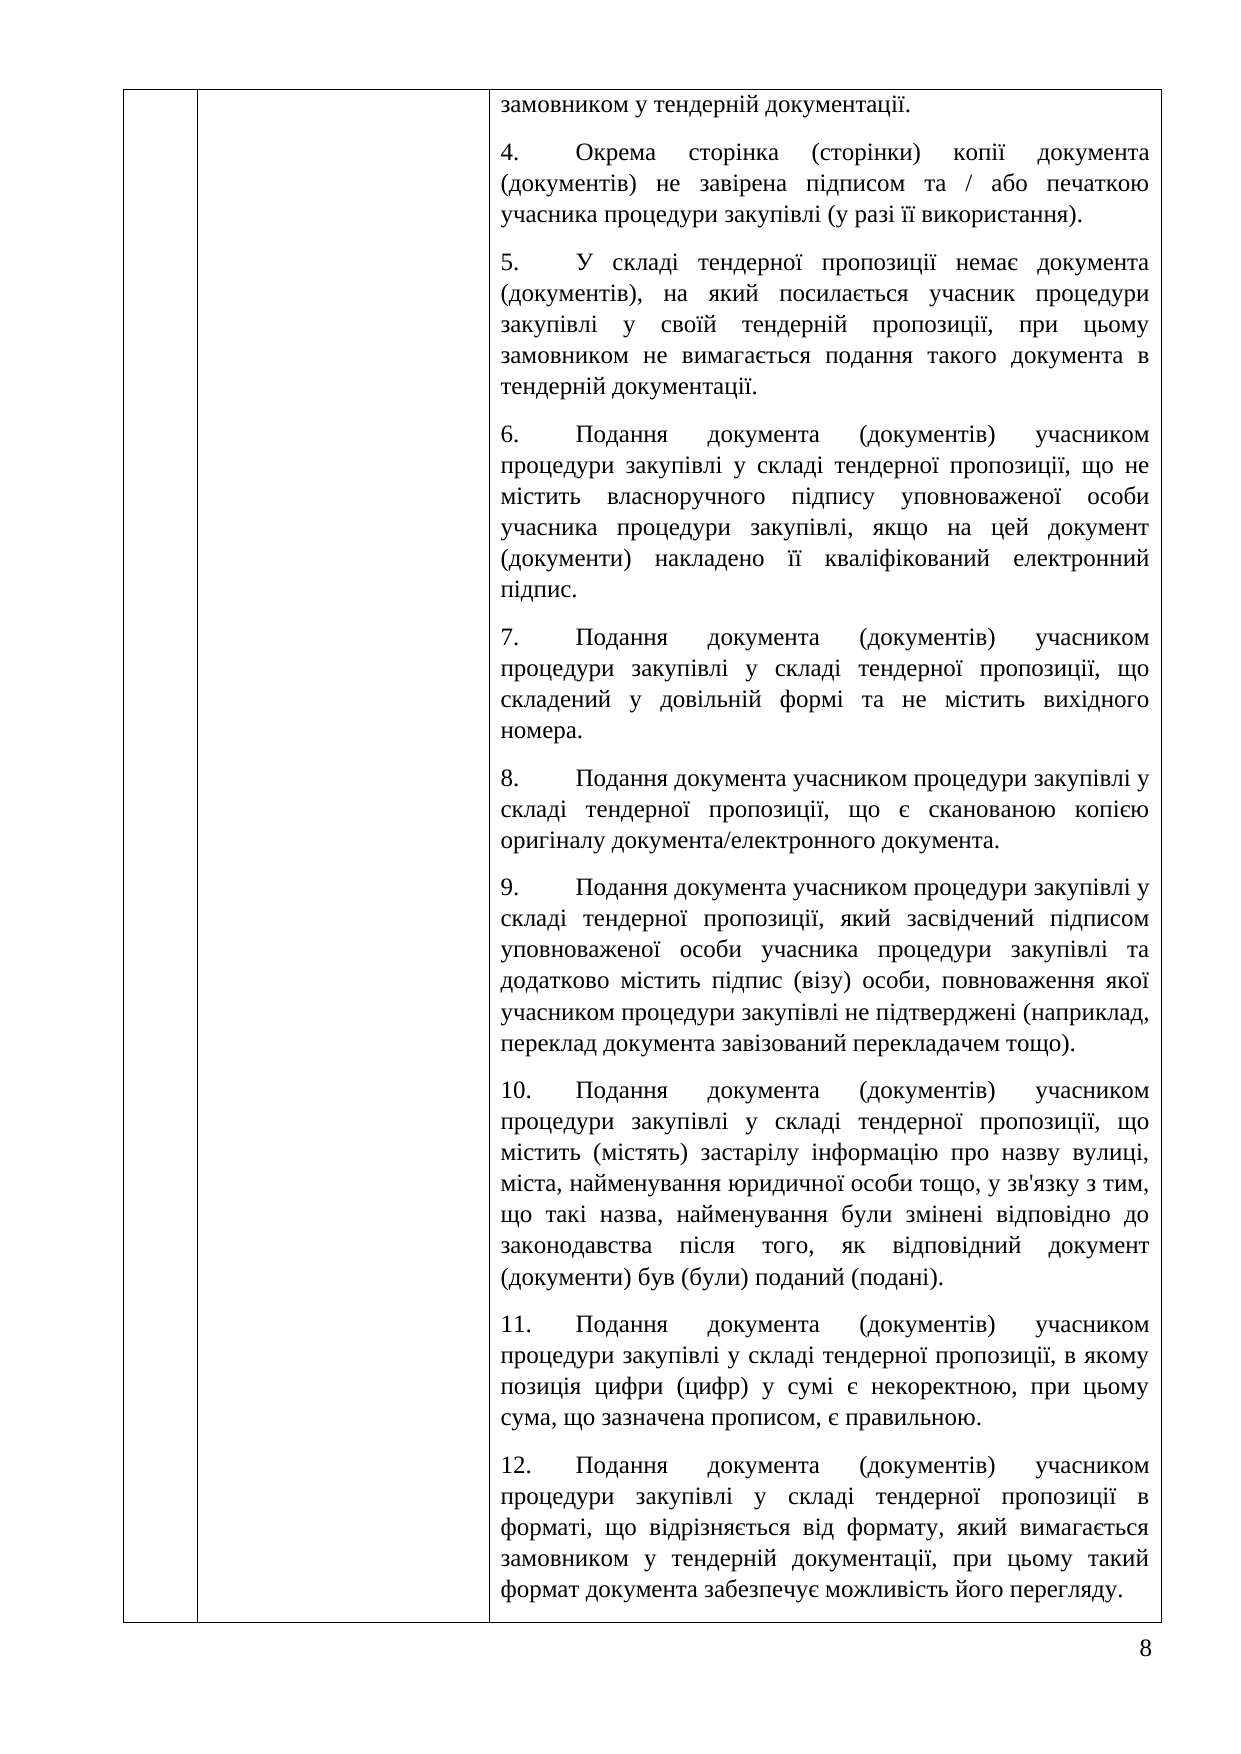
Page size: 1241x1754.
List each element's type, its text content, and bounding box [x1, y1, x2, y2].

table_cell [490, 90, 1161, 1622]
table_cell 1 [124, 90, 197, 1622]
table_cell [198, 90, 489, 1622]
